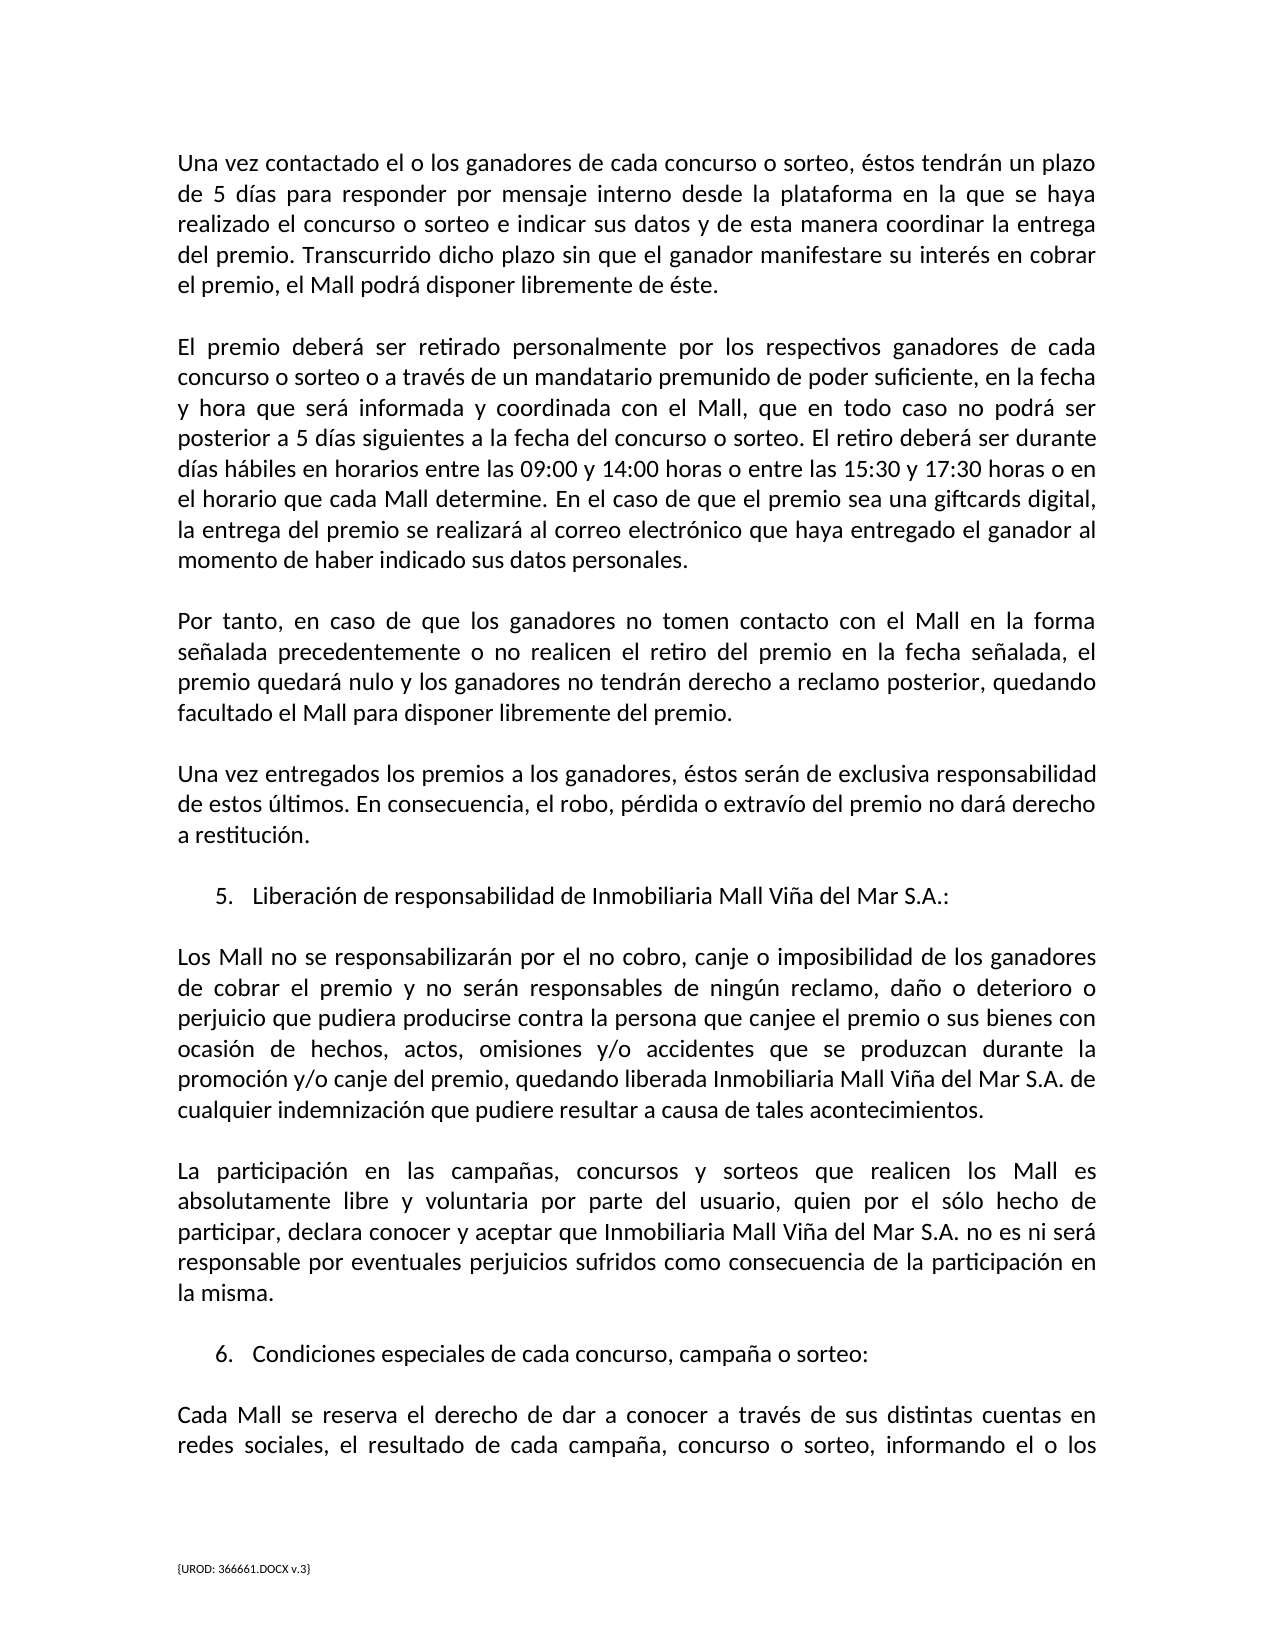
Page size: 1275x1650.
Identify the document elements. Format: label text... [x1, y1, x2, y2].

list Condiciones especiales de cada concurso, campaña o sorteo: [215, 1338, 1098, 1368]
text Por tanto, en caso de que los ganadores no tomen contacto con el Mall en la forma señalada precedentemente o no realicen el retiro del premio en la fecha señalada, el premio quedará nulo y los ganadores no tendrán derecho a reclamo posterior, quedando facultado el Mall para disponer libremente del premio. [177, 605, 1098, 727]
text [177, 1399, 1098, 1460]
text El premio deberá ser retirado personalmente por los respectivos ganadores de cada concurso o sorteo o a través de un mandatario premunido de poder suficiente, en la fecha y hora que será informada y coordinada con el Mall, que en todo caso no podrá ser posterior a 5 días siguientes a la fecha del concurso o sorteo. El retiro deberá ser durante días hábiles en horarios entre las 09:00 y 14:00 horas o entre las 15:30 y 17:30 horas o en el horario que cada Mall determine. En el caso de que el premio sea una giftcards digital, la entrega del premio se realizará al correo electrónico que haya entregado el ganador al momento de haber indicado sus datos personales. [177, 331, 1098, 575]
text Los Mall no se responsabilizarán por el no cobro, canje o imposibilidad de los ganadores de cobrar el premio y no serán responsables de ningún reclamo, daño o deterioro o perjuicio que pudiera producirse contra la persona que canjee el premio o sus bienes con ocasión de hechos, actos, omisiones y/o accidentes que se produzcan durante la promoción y/o canje del premio, quedando liberada Inmobiliaria Mall Viña del Mar S.A. de cualquier indemnización que pudiere resultar a causa de tales acontecimientos. [177, 941, 1098, 1124]
text La participación en las campañas, concursos y sorteos que realicen los Mall es absolutamente libre y voluntaria por parte del usuario, quien por el sólo hecho de participar, declara conocer y aceptar que Inmobiliaria Mall Viña del Mar S.A. no es ni será responsable por eventuales perjuicios sufridos como consecuencia de la participación en la misma. [177, 1155, 1098, 1307]
list Liberación de responsabilidad de Inmobiliaria Mall Viña del Mar S.A.: [215, 880, 1098, 911]
text Una vez entregados los premios a los ganadores, éstos serán de exclusiva responsabilidad de estos últimos. En consecuencia, el robo, pérdida o extravío del premio no dará derecho a restitución. [177, 758, 1098, 849]
text Una vez contactado el o los ganadores de cada concurso o sorteo, éstos tendrán un plazo de 5 días para responder por mensaje interno desde la plataforma en la que se haya realizado el concurso o sorteo e indicar sus datos y de esta manera coordinar la entrega del premio. Transcurrido dicho plazo sin que el ganador manifestare su interés en cobrar el premio, el Mall podrá disponer libremente de éste. [177, 148, 1098, 300]
